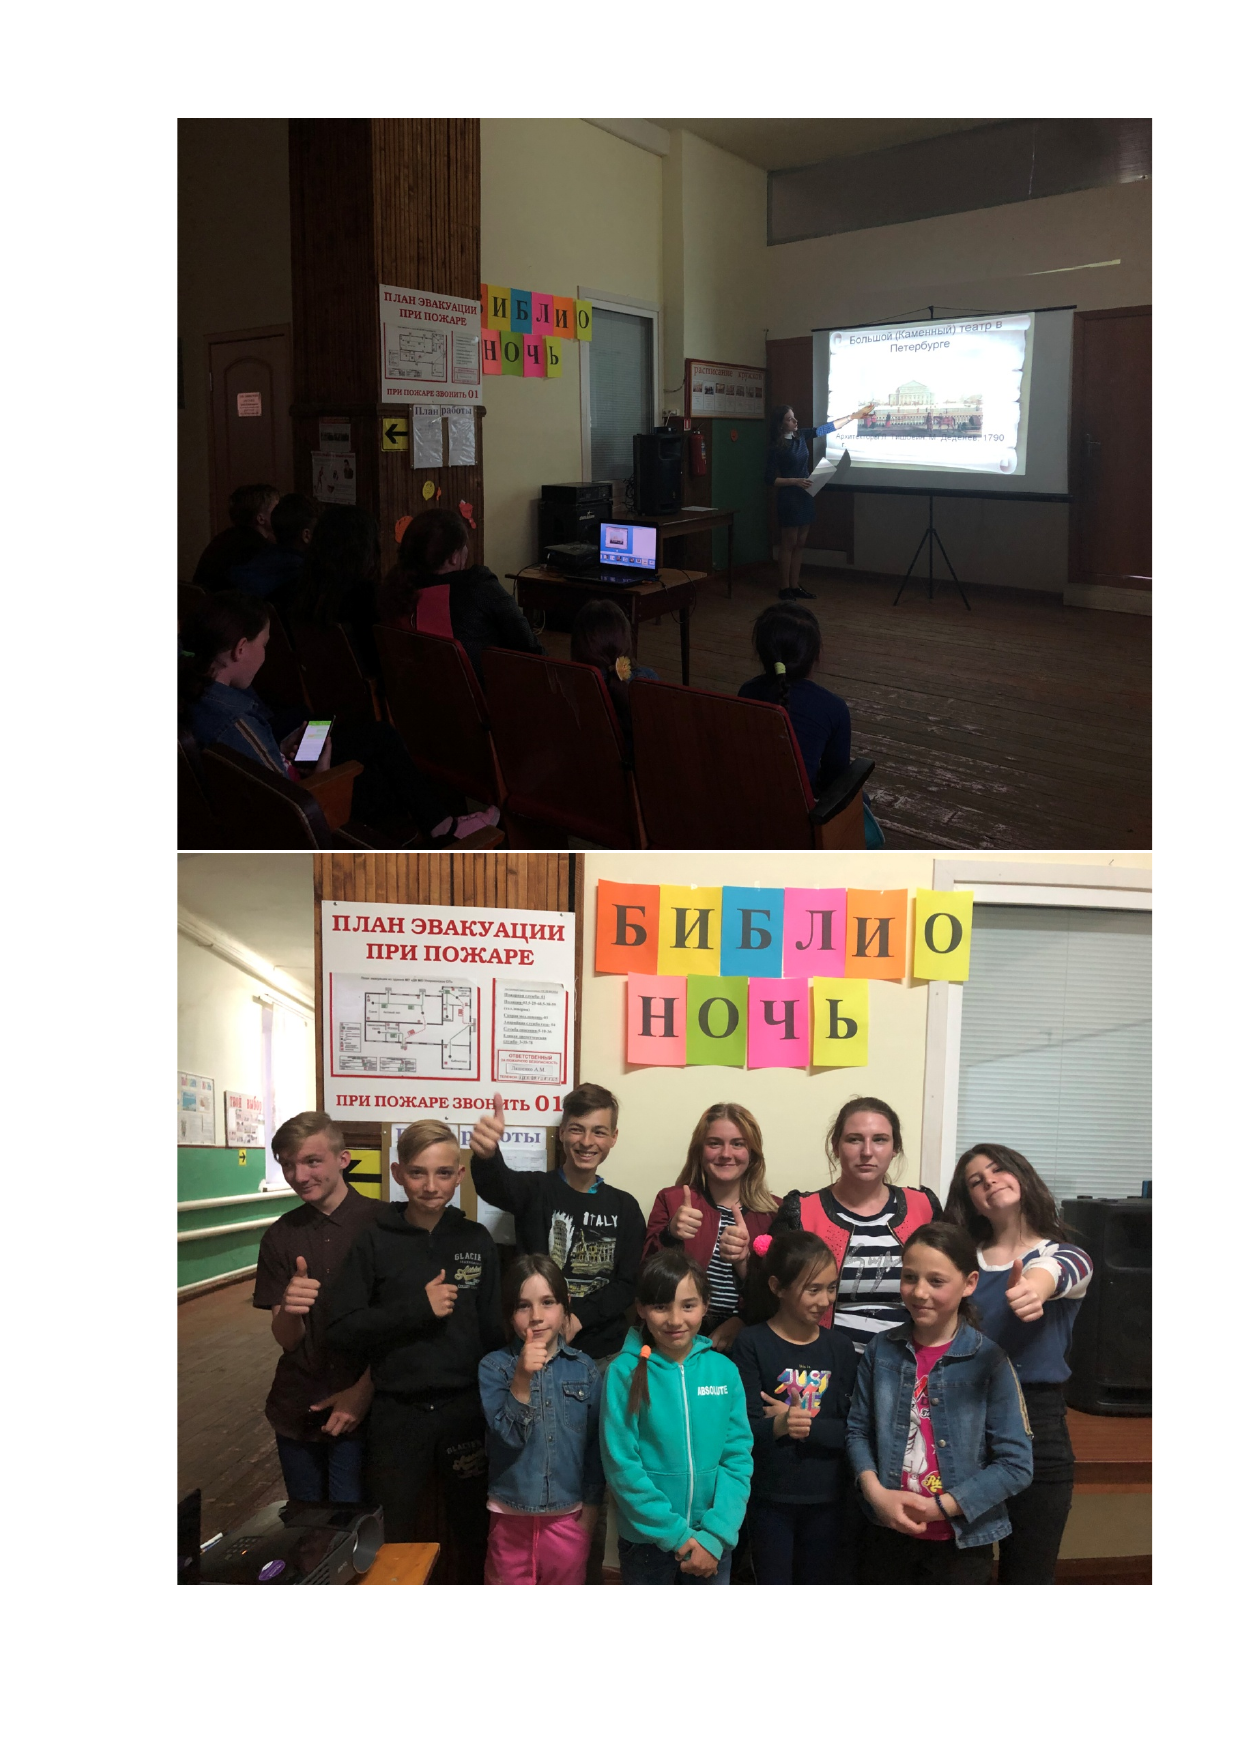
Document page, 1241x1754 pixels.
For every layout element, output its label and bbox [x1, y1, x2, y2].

picture [177, 118, 1153, 850]
picture [177, 853, 1153, 1585]
